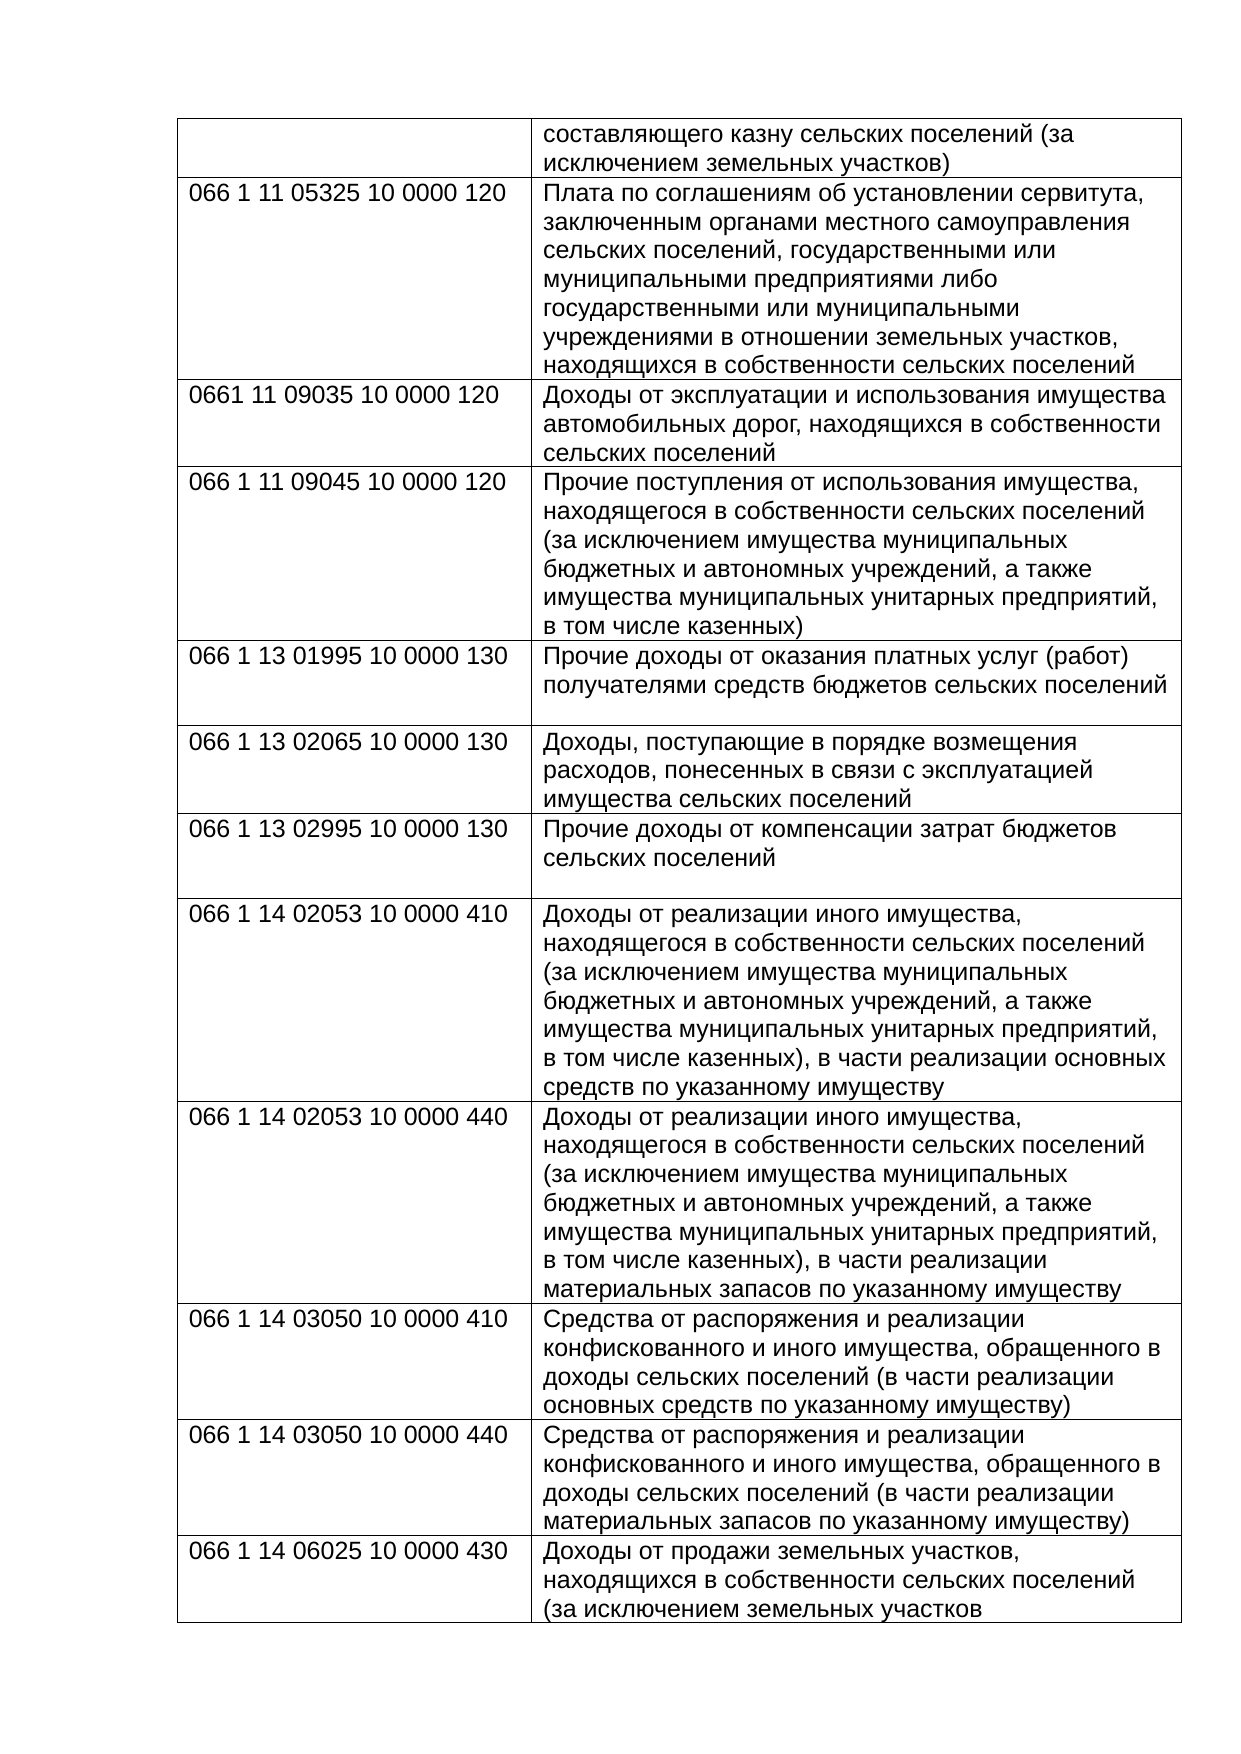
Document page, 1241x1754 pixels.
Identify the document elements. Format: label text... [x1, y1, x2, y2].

table_cell 066 1 14 03050 10 0000 410 [178, 1304, 531, 1419]
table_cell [532, 1536, 1181, 1622]
table_cell Плата по соглашениям об установлении сервитута, заключенным органами местного самоуправления сельских поселений, государственными или муниципальными предприятиями либо государственными или муниципальными учреждениями в отношении земельных участков, находящихся в собственности сельских поселений [532, 178, 1181, 379]
table_cell Доходы от эксплуатации и использования имущества автомобильных дорог, находящихся в собственности сельских поселений [532, 380, 1181, 466]
table_cell 066 1 13 02995 10 0000 130 [178, 814, 531, 898]
table_cell Прочие поступления от использования имущества, находящегося в собственности сельских поселений (за исключением имущества муниципальных бюджетных и автономных учреждений, а также имущества муниципальных унитарных предприятий, в том числе казенных) [532, 467, 1181, 640]
table_cell 066 1 14 02053 10 0000 410 [178, 899, 531, 1101]
table_cell 066 1 13 01995 10 0000 130 [178, 641, 531, 725]
table_cell 066 1 13 02065 10 0000 130 [178, 726, 531, 813]
table_cell Доходы от реализации иного имущества, находящегося в собственности сельских поселений (за исключением имущества муниципальных бюджетных и автономных учреждений, а также имущества муниципальных унитарных предприятий, в том числе казенных), в части реализации материальных запасов по указанному имуществу [532, 1102, 1181, 1303]
table_cell 066 1 14 02053 10 0000 440 [178, 1102, 531, 1303]
table_cell Доходы, поступающие в порядке возмещения расходов, понесенных в связи с эксплуатацией имущества сельских поселений [532, 726, 1181, 813]
table_cell 066 1 11 09045 10 0000 120 [178, 467, 531, 640]
table_cell Прочие доходы от компенсации затрат бюджетов сельских поселений [532, 814, 1181, 898]
table_cell Средства от распоряжения и реализации конфискованного и иного имущества, обращенного в доходы сельских поселений (в части реализации материальных запасов по указанному имуществу) [532, 1420, 1181, 1535]
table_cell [532, 119, 1181, 177]
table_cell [178, 1536, 531, 1622]
table_cell Прочие доходы от оказания платных услуг (работ) получателями средств бюджетов сельских поселений [532, 641, 1181, 725]
table_cell Доходы от реализации иного имущества, находящегося в собственности сельских поселений (за исключением имущества муниципальных бюджетных и автономных учреждений, а также имущества муниципальных унитарных предприятий, в том числе казенных), в части реализации основных средств по указанному имуществу [532, 899, 1181, 1101]
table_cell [178, 119, 531, 177]
table_cell 0661 11 09035 10 0000 120 [178, 380, 531, 466]
table_cell 066 1 11 05325 10 0000 120 [178, 178, 531, 379]
table_cell Средства от распоряжения и реализации конфискованного и иного имущества, обращенного в доходы сельских поселений (в части реализации основных средств по указанному имуществу) [532, 1304, 1181, 1419]
table_cell 066 1 14 03050 10 0000 440 [178, 1420, 531, 1535]
